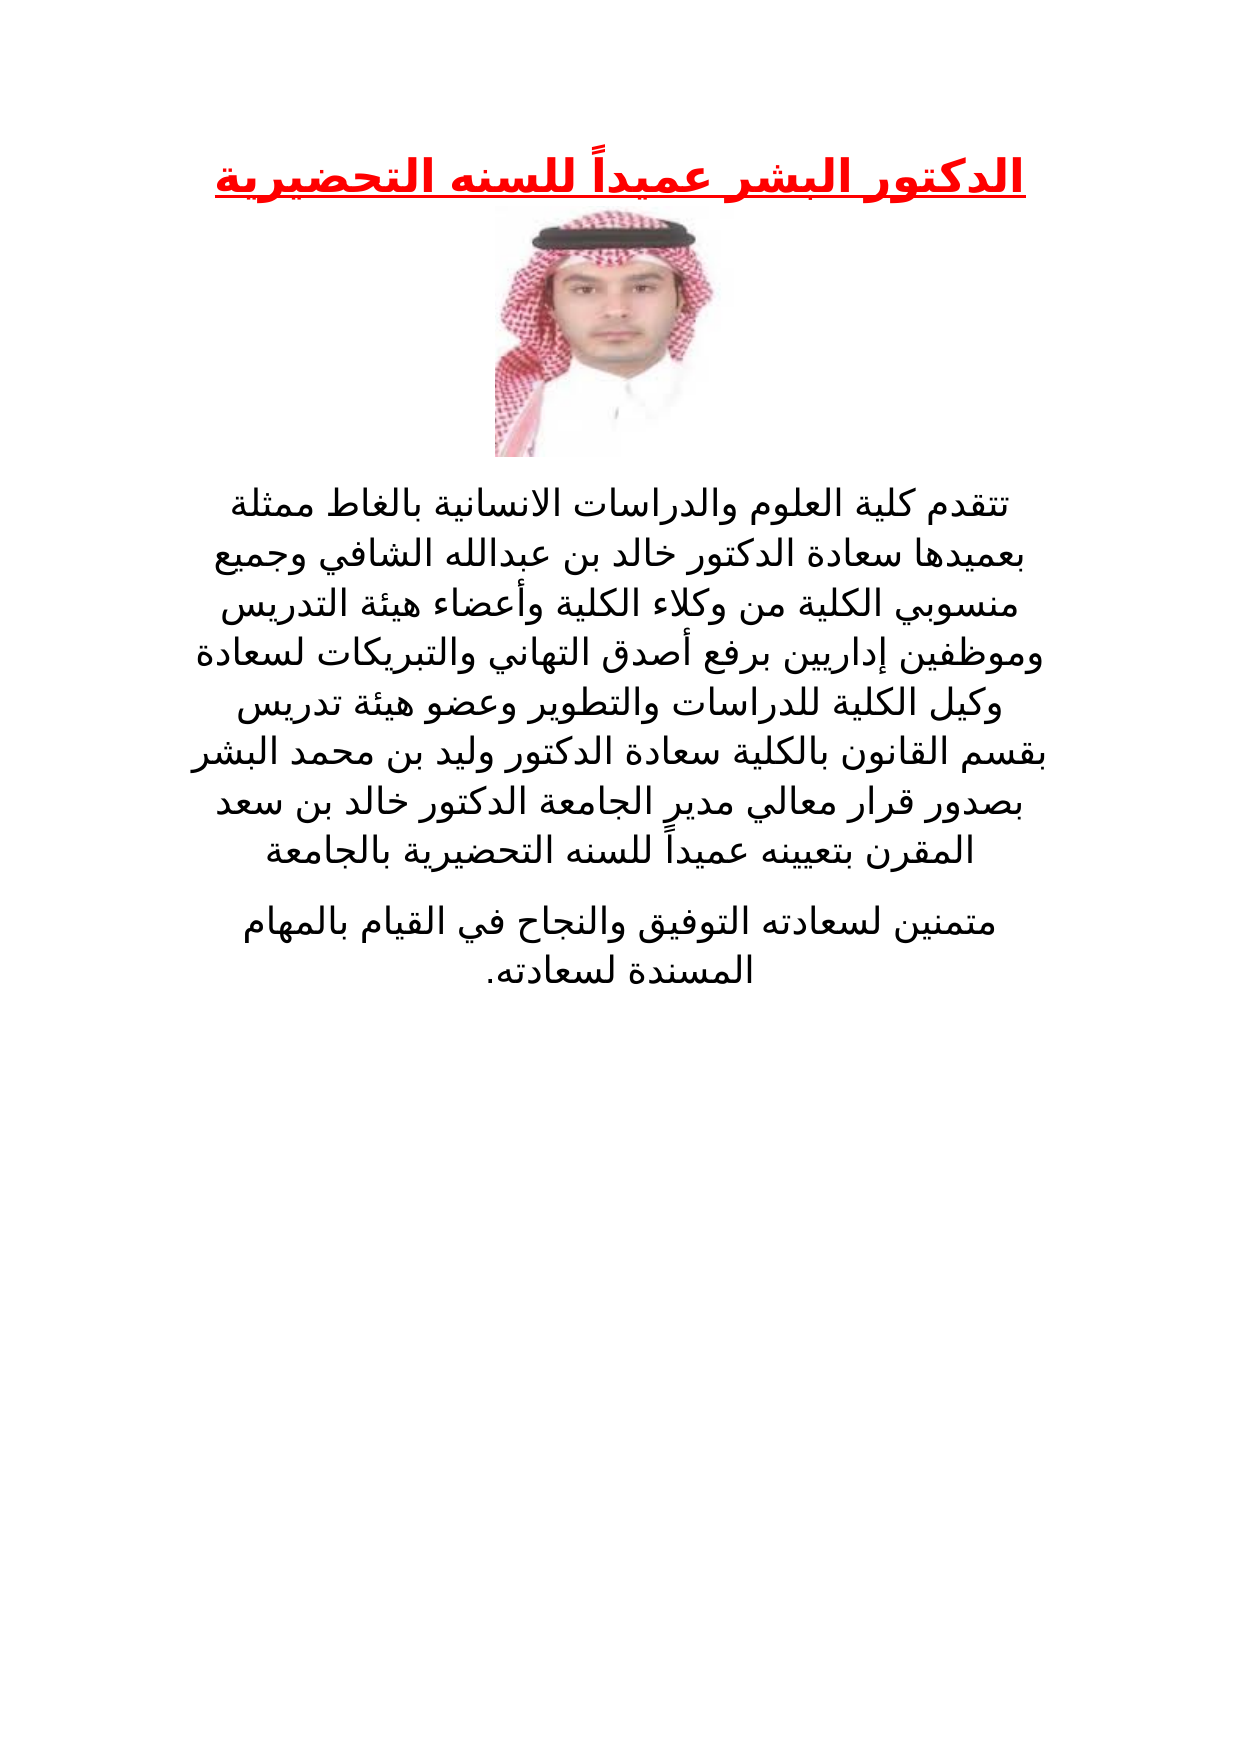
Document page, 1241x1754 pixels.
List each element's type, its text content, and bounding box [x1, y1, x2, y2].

picture [495, 206, 745, 457]
text الدكتور البشر عميداً للسنه التحضيرية [187, 150, 1053, 457]
text تتقدم كلية العلوم والدراسات الانسانية بالغاط ممثلة بعميدها سعادة الدكتور خالد بن عبدالله الشافي وجميع منسوبي الكلية من وكلاء الكلية وأعضاء هيئة التدريس وموظفين إداريين برفع أصدق التهاني والتبريكات لسعادة وكيل الكلية للدراسات والتطوير وعضو هيئة تدريس بقسم القانون بالكلية سعادة الدكتور وليد بن محمد البشر بصدور قرار معالي مدير الجامعة الدكتور خالد بن سعد المقرن بتعيينه عميداً للسنه التحضيرية بالجامعة [187, 482, 1053, 872]
text متمنين لسعادته التوفيق والنجاح في القيام بالمهام المسندة لسعادته. [187, 899, 1053, 992]
